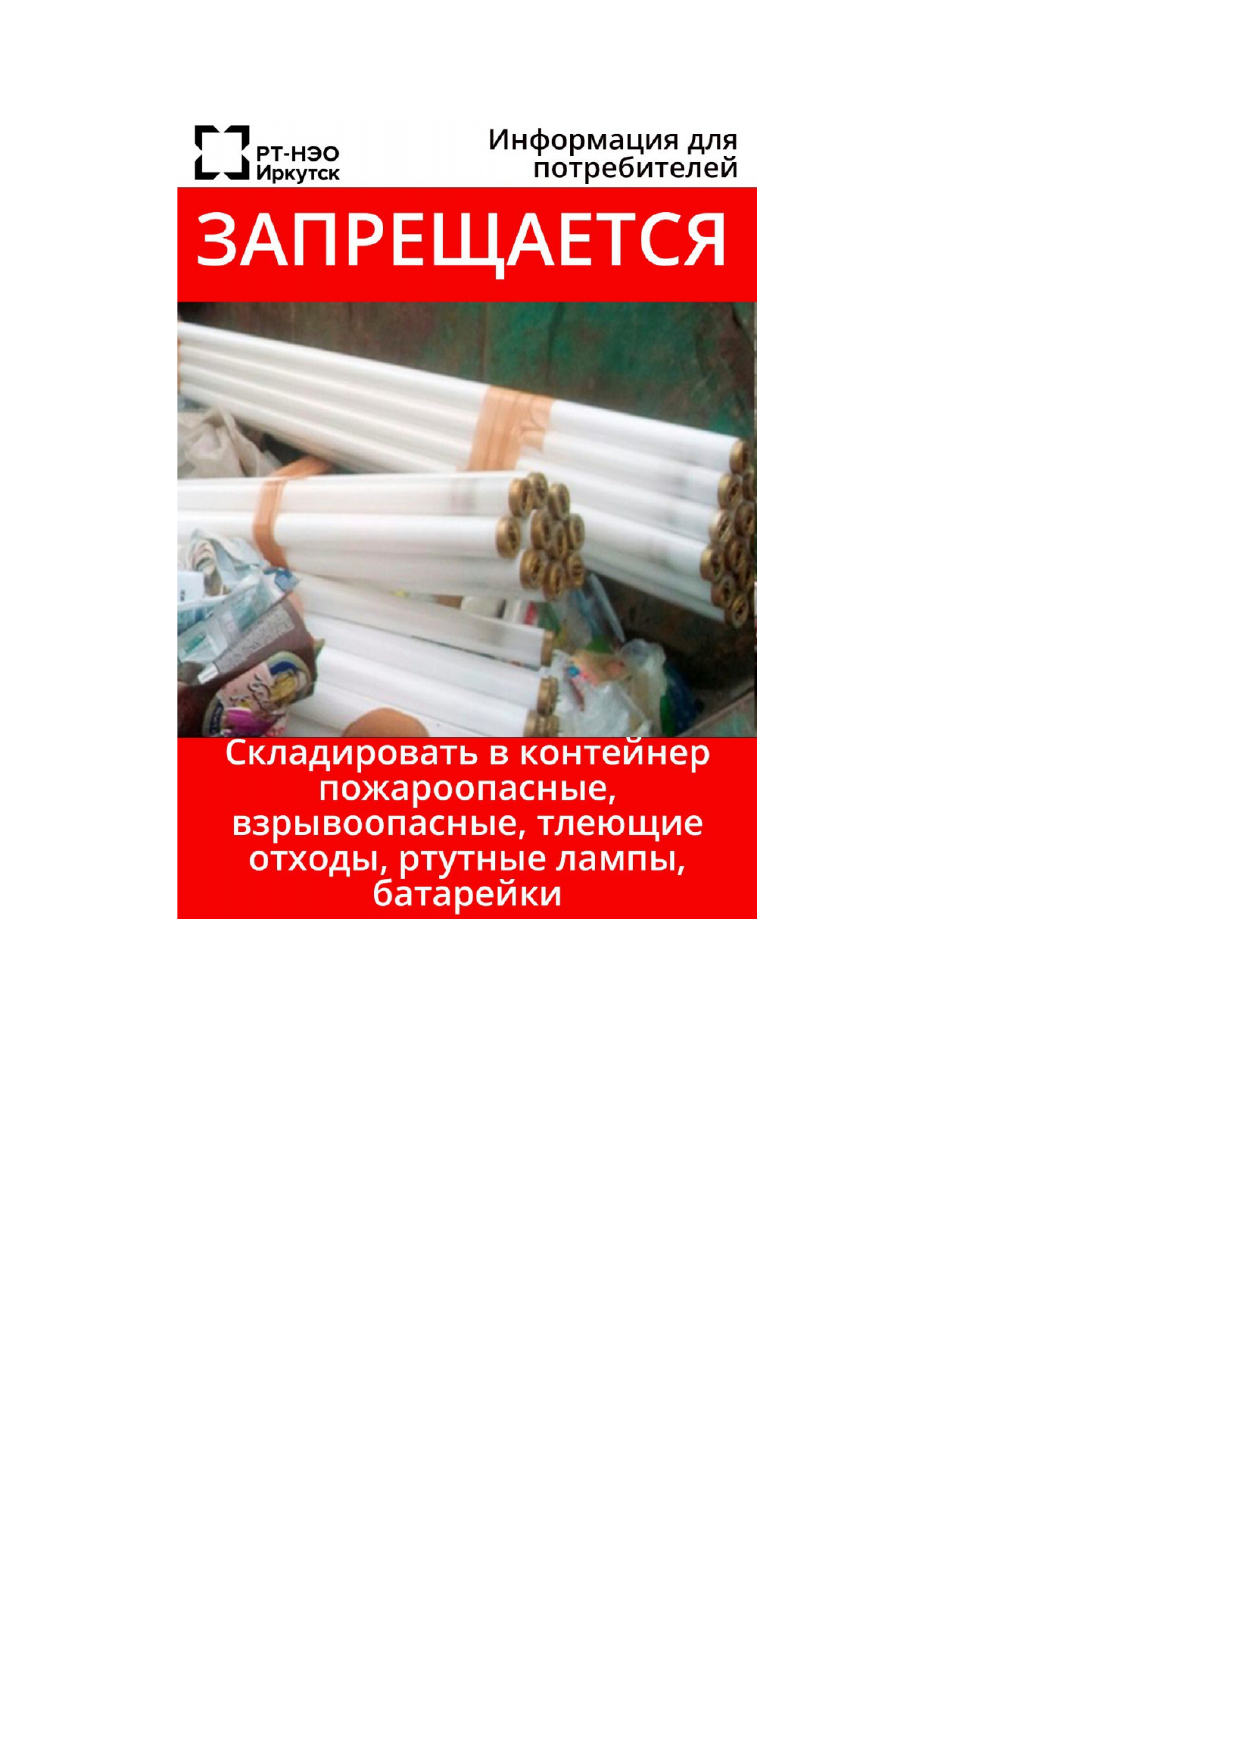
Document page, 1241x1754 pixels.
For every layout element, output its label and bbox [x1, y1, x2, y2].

picture [177, 118, 757, 919]
